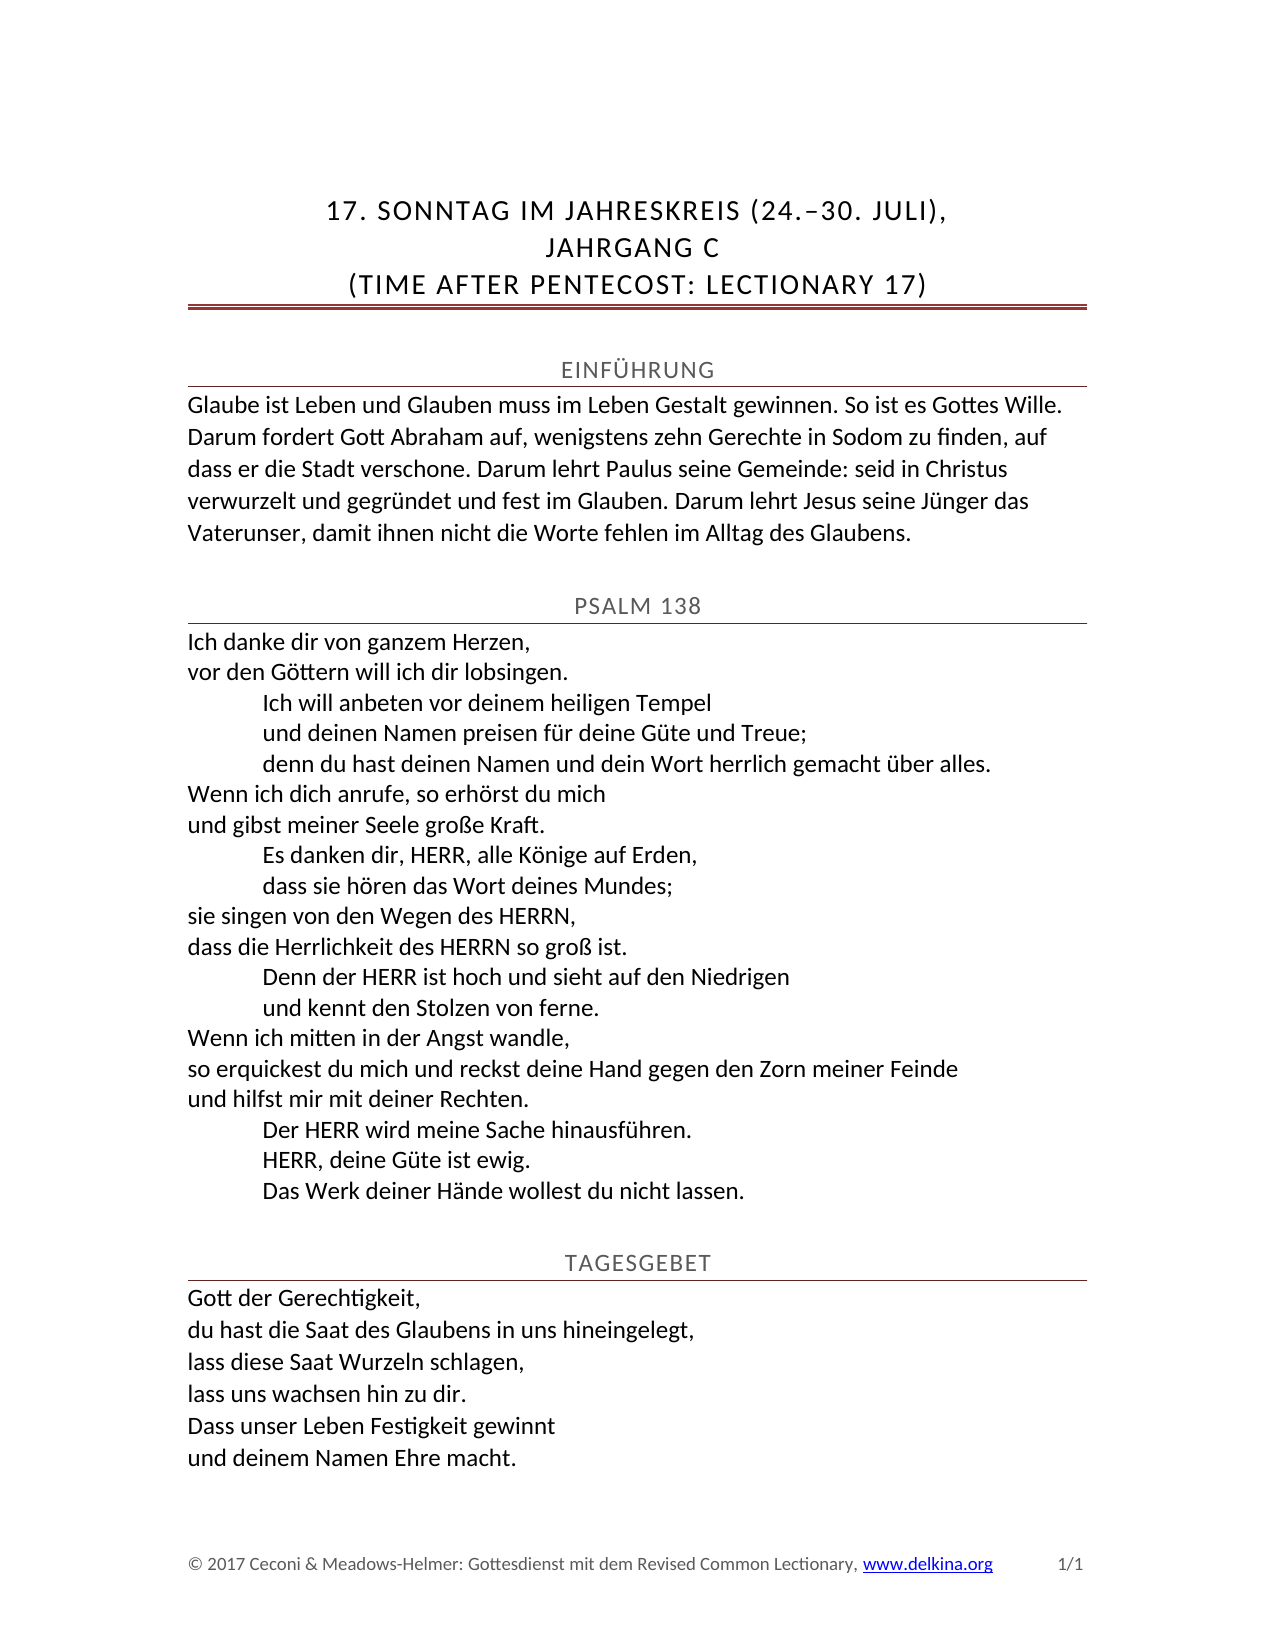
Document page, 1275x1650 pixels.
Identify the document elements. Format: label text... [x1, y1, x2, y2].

subtitle Tagesgebet [187, 1247, 1087, 1281]
text Der HERR wird meine Sache hinausführen. [187, 1114, 1087, 1144]
text dass sie hören das Wort deines Mundes; [187, 870, 1087, 900]
text Ich danke dir von ganzem Herzen, [187, 626, 1087, 656]
text vor den Göttern will ich dir lobsingen. [187, 656, 1087, 687]
text so erquickest du mich und reckst deine Hand gegen den Zorn meiner Feinde [187, 1053, 1087, 1083]
text dass die Herrlichkeit des HERRN so groß ist. [187, 931, 1087, 961]
text Gott der Gerechtigkeit, [187, 1282, 1087, 1313]
subtitle Einführung [187, 354, 1087, 387]
subtitle Psalm 138 [187, 591, 1087, 624]
text und kennt den Stolzen von ferne. [187, 992, 1087, 1022]
text denn du hast deinen Namen und dein Wort herrlich gemacht über alles. [262, 748, 1087, 778]
text HERR, deine Güte ist ewig. [187, 1144, 1087, 1175]
text lass diese Saat Wurzeln schlagen, [187, 1346, 1087, 1377]
text Das Werk deiner Hände wollest du nicht lassen. [187, 1175, 1087, 1206]
text Es danken dir, HERR, alle Könige auf Erden, [187, 839, 1087, 870]
text du hast die Saat des Glaubens in uns hineingelegt, [187, 1314, 1087, 1345]
text Dass unser Leben Festigkeit gewinnt [187, 1410, 1087, 1441]
text und deinem Namen Ehre macht. [187, 1442, 1087, 1473]
text und deinen Namen preisen für deine Güte und Treue; [187, 717, 1087, 748]
text Ich will anbeten vor deinem heiligen Tempel [187, 687, 1087, 717]
text Wenn ich mitten in der Angst wandle, [187, 1022, 1087, 1053]
text Wenn ich dich anrufe, so erhörst du mich [187, 778, 1087, 809]
text und gibst meiner Seele große Kraft. [187, 809, 1087, 839]
text Denn der HERR ist hoch und sieht auf den Niedrigen [187, 961, 1087, 992]
subtitle 17. Sonntag im Jahreskreis (24.–30. Juli), Jahrgang C (Time after Pentecost: Lectionary 17) [187, 192, 1087, 310]
text und hilfst mir mit deiner Rechten. [187, 1083, 1087, 1114]
text lass uns wachsen hin zu dir. [187, 1378, 1087, 1409]
text Glaube ist Leben und Glauben muss im Leben Gestalt gewinnen. So ist es Gottes Wille. Darum fordert Gott Abraham auf, wenigstens zehn Gerechte in Sodom zu finden, auf dass er die Stadt verschone. Darum lehrt Paulus seine Gemeinde: seid in Christus verwurzelt und gegründet und fest im Glauben. Darum lehrt Jesus seine Jünger das Vaterunser, damit ihnen nicht die Worte fehlen im Alltag des Glaubens. [187, 389, 1087, 547]
text sie singen von den Wegen des HERRN, [187, 900, 1087, 931]
